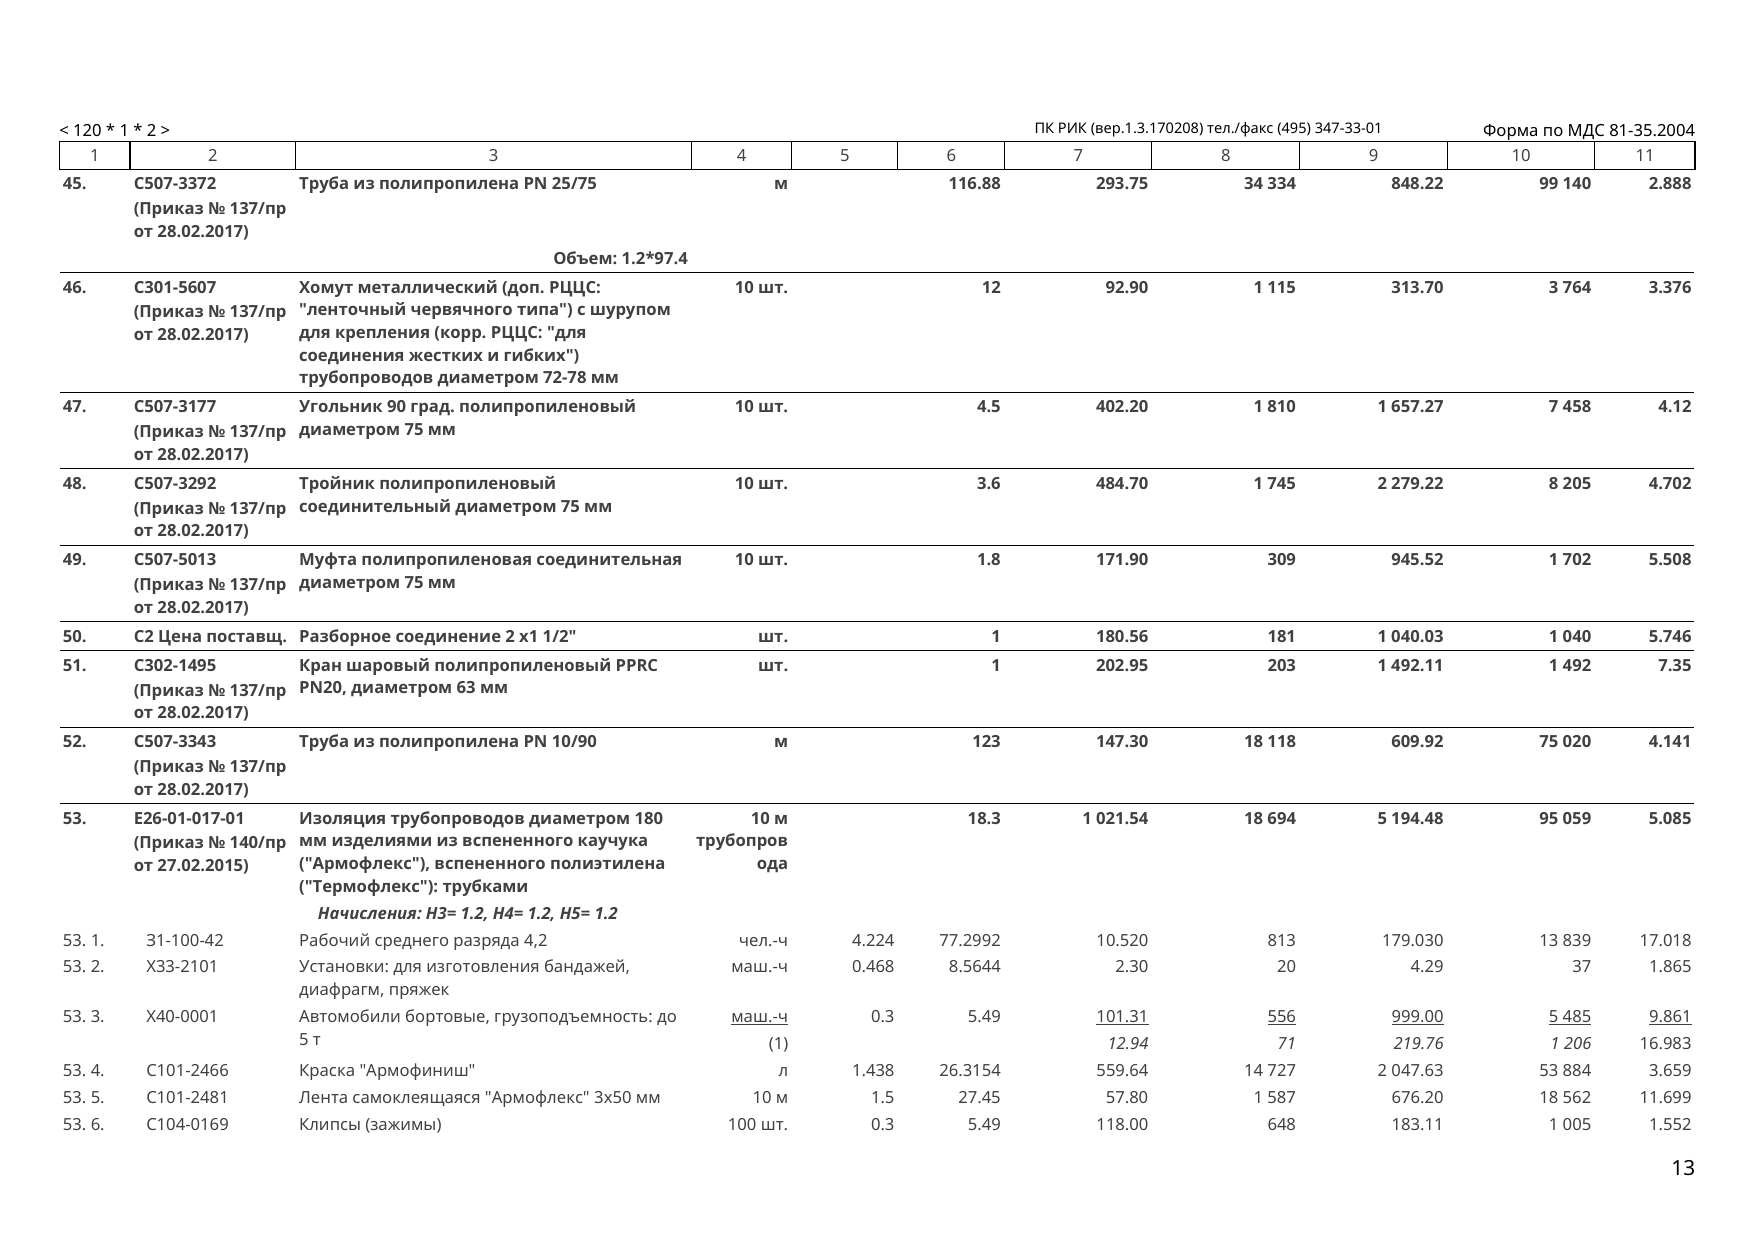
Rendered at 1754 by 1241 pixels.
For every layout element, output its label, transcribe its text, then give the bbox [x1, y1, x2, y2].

table_header 5 [792, 142, 897, 169]
table_header 2 [131, 142, 295, 169]
table_header 3 [296, 142, 691, 169]
table_header 8 [1152, 142, 1299, 169]
table_header 11 [1595, 142, 1694, 169]
table_header 6 [898, 142, 1004, 169]
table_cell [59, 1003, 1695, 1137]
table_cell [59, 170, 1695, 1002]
table_header 10 [1448, 142, 1594, 169]
table_header 4 [692, 142, 791, 169]
table_header 1 [60, 142, 129, 169]
table_header 9 [1300, 142, 1447, 169]
table_header 7 [1005, 142, 1151, 169]
